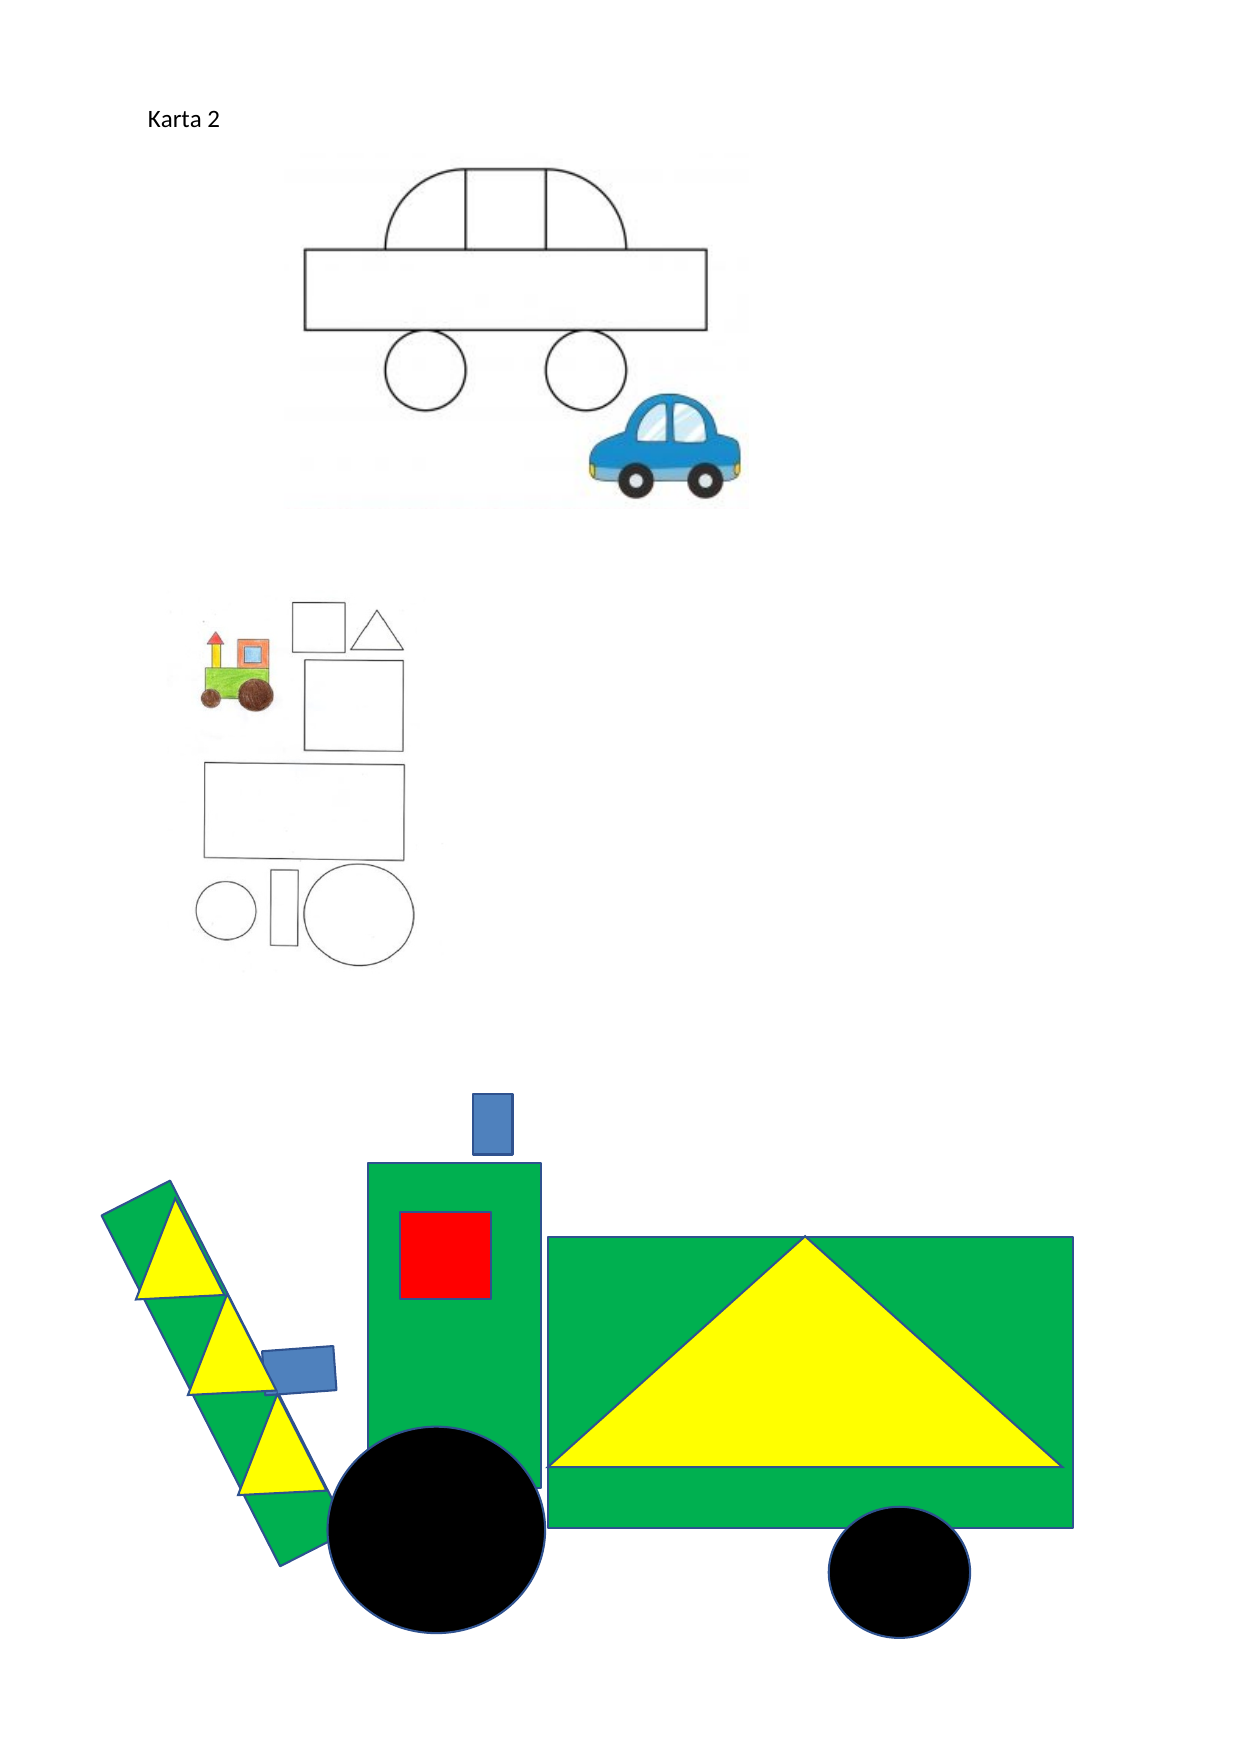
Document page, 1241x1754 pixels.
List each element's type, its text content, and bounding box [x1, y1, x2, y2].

picture [147, 576, 461, 1020]
text Karta 2 [148, 103, 1093, 134]
picture [283, 153, 750, 509]
